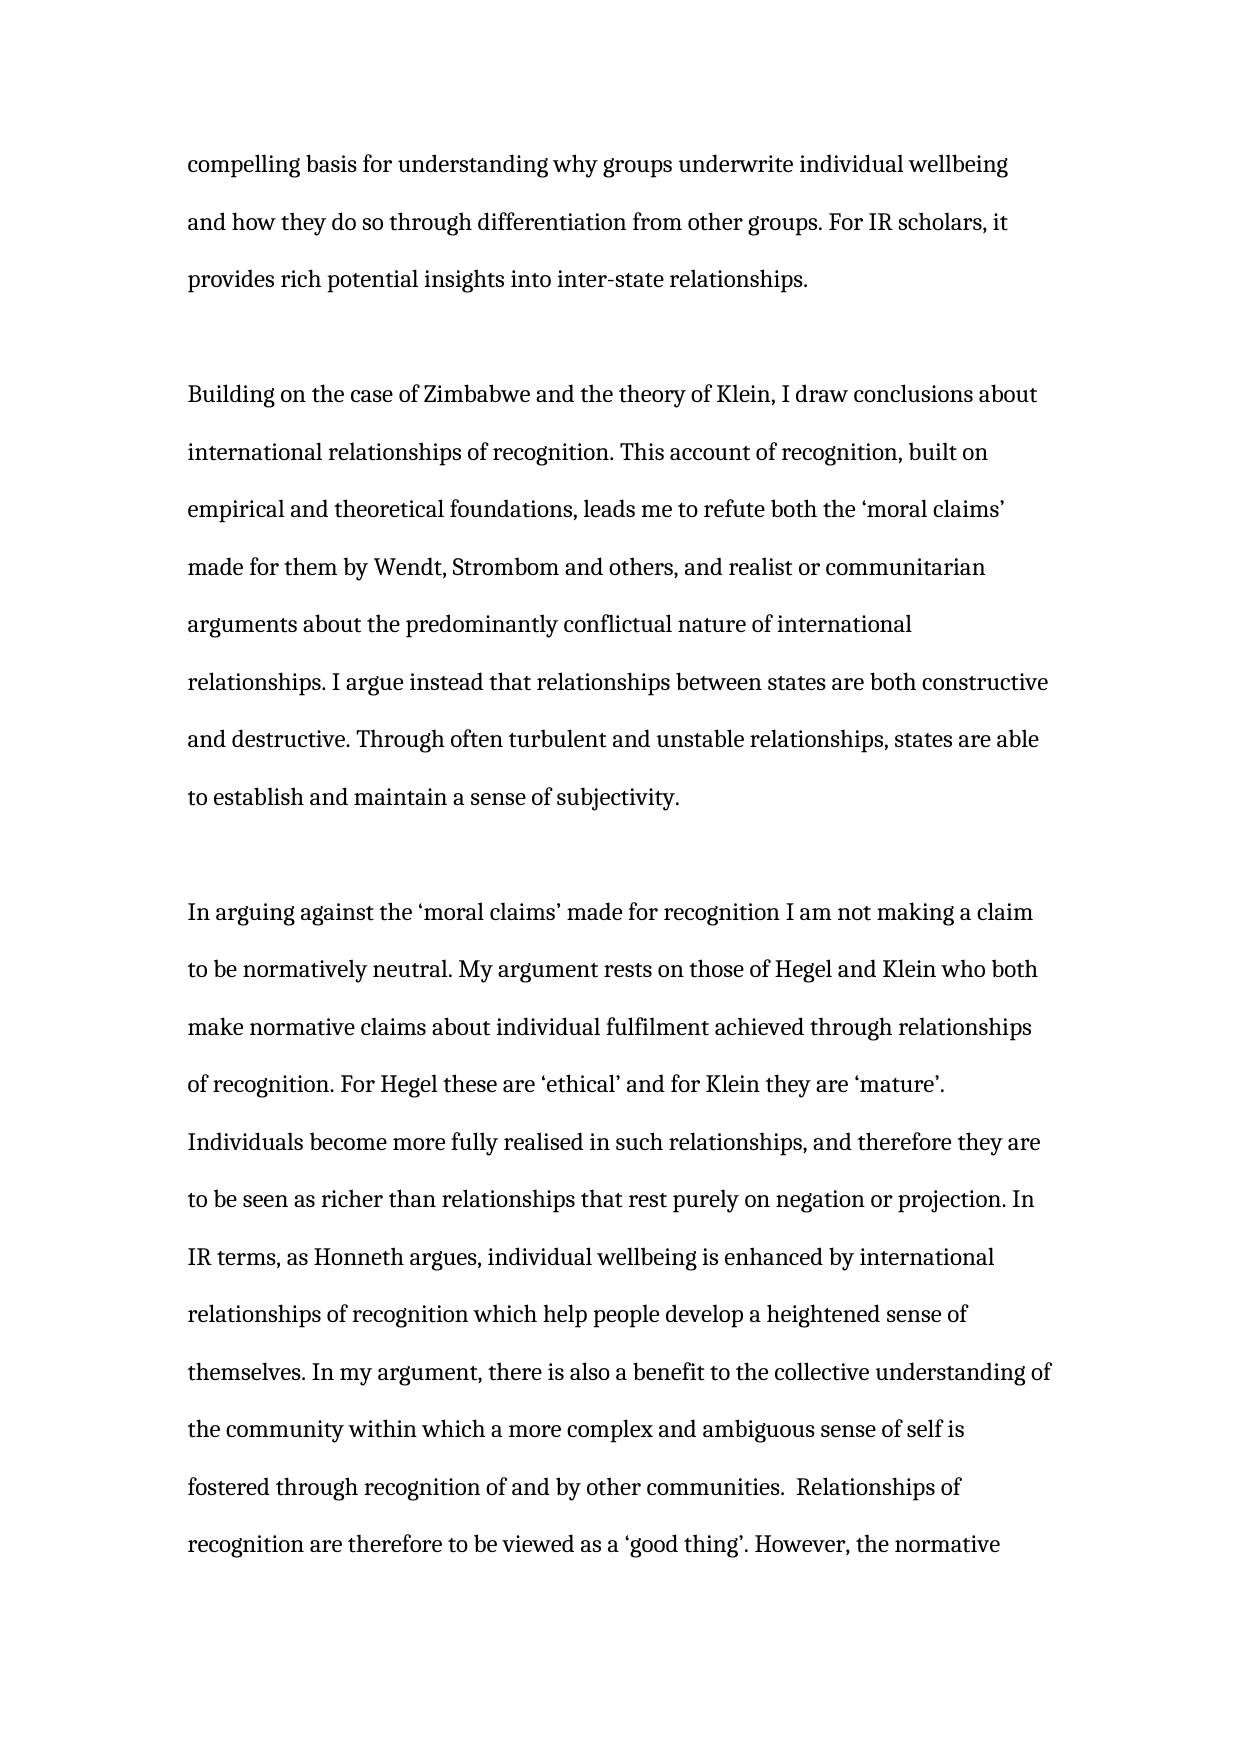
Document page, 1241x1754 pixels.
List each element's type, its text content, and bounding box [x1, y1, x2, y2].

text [187, 897, 1053, 1559]
text Building on the case of Zimbabwe and the theory of Klein, I draw conclusions about international relationships of recognition. This account of recognition, built on empirical and theoretical foundations, leads me to refute both the ‘moral claims’ made for them by Wendt, Strombom and others, and realist or communitarian arguments about the predominantly conflictual nature of international relationships. I argue instead that relationships between states are both constructive and destructive. Through often turbulent and unstable relationships, states are able to establish and maintain a sense of subjectivity. [187, 380, 1053, 811]
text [187, 150, 1053, 294]
